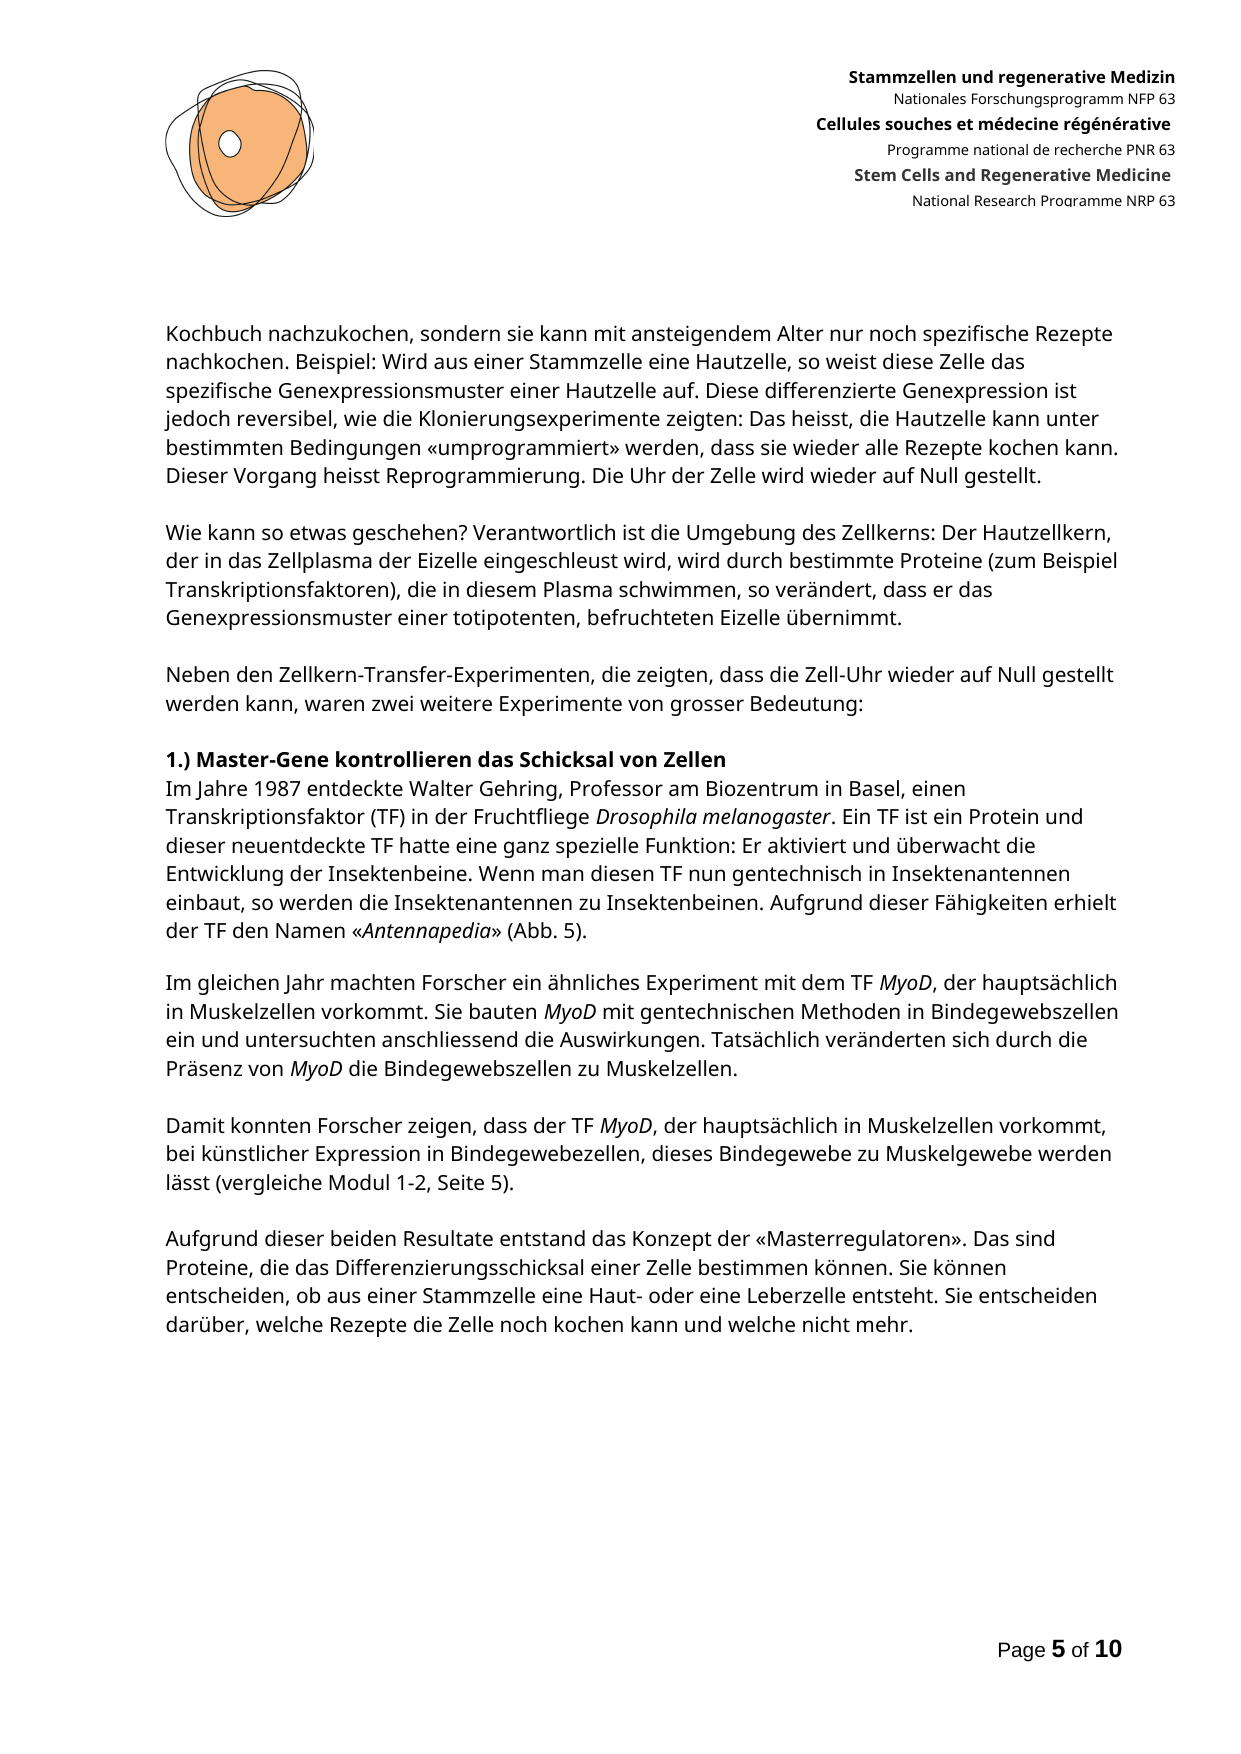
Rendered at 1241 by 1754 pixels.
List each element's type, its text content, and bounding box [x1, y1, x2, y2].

text Neben den Zellkern-Transfer-Experimenten, die zeigten, dass die Zell-Uhr wieder auf Null gestellt werden kann, waren zwei weitere Experimente von grosser Bedeutung: [165, 660, 1122, 717]
text Damit konnten Forscher zeigen, dass der TF MyoD, der hauptsächlich in Muskelzellen vorkommt, bei künstlicher Expression in Bindegewebezellen, dieses Bindegewebe zu Muskelgewebe werden lässt (vergleiche Modul 1-2, Seite 5). [165, 1111, 1122, 1196]
text Aufgrund dieser beiden Resultate entstand das Konzept der «Masterregulatoren». Das sind Proteine, die das Differenzierungsschicksal einer Zelle bestimmen können. Sie können entscheiden, ob aus einer Stammzelle eine Haut- oder eine Leberzelle entsteht. Sie entscheiden darüber, welche Rezepte die Zelle noch kochen kann und welche nicht mehr. [165, 1224, 1122, 1338]
picture [165, 70, 314, 217]
text Wie kann so etwas geschehen? Verantwortlich ist die Umgebung des Zellkerns: Der Hautzellkern, der in das Zellplasma der Eizelle eingeschleust wird, wird durch bestimmte Proteine (zum Beispiel Transkriptionsfaktoren), die in diesem Plasma schwimmen, so verändert, dass er das Genexpressionsmuster einer totipotenten, befruchteten Eizelle übernimmt. [165, 518, 1122, 632]
text 1.) Master-Gene kontrollieren das Schicksal von Zellen [165, 746, 1122, 774]
text Im Jahre 1987 entdeckte Walter Gehring, Professor am Biozentrum in Basel, einen Transkriptionsfaktor (TF) in der Fruchtfliege Drosophila melanogaster. Ein TF ist ein Protein und dieser neuentdeckte TF hatte eine ganz spezielle Funktion: Er aktiviert und überwacht die Entwicklung der Insektenbeine. Wenn man diesen TF nun gentechnisch in Insektenantennen einbaut, so werden die Insektenantennen zu Insektenbeinen. Aufgrund dieser Fähigkeiten erhielt der TF den Namen «Antennapedia» (Abb. 5). [165, 774, 1122, 944]
text Im gleichen Jahr machten Forscher ein ähnliches Experiment mit dem TF MyoD, der hauptsächlich in Muskelzellen vorkommt. Sie bauten MyoD mit gentechnischen Methoden in Bindegewebszellen ein und untersuchten anschliessend die Auswirkungen. Tatsächlich veränderten sich durch die Präsenz von MyoD die Bindegewebszellen zu Muskelzellen. [165, 968, 1122, 1082]
